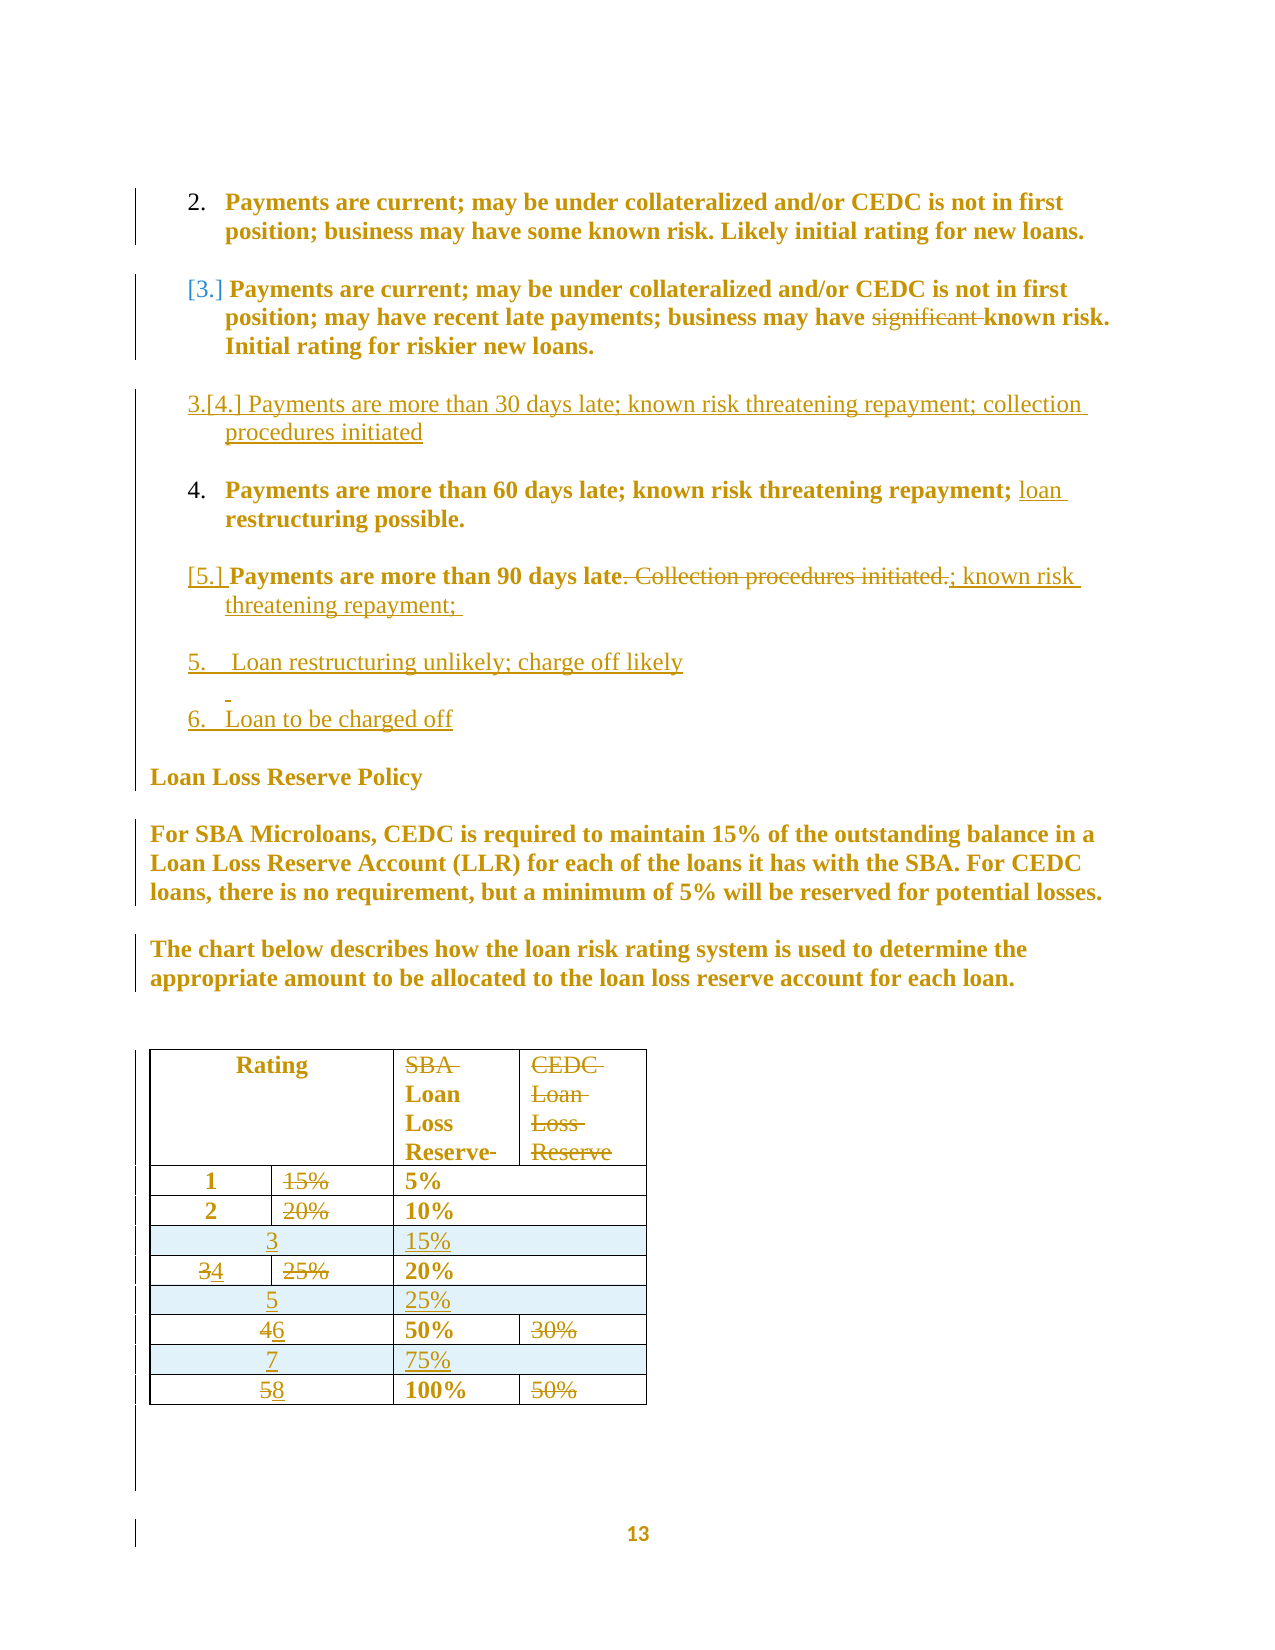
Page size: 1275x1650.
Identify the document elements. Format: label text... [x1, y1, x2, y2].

table_cell [520, 1375, 646, 1404]
list Payments are more than 90 days late [187, 561, 1125, 619]
table_cell 2 [151, 1196, 271, 1225]
list Payments are current; may be under collateralized and/or CEDC is not in first position; business may have some known risk. Likely initial rating for new loans. [187, 187, 1125, 245]
table_cell 5% [394, 1166, 646, 1195]
table_cell [151, 1315, 393, 1344]
table_cell [272, 1256, 393, 1284]
table_cell [272, 1166, 393, 1195]
text Loan Loss Reserve Policy [150, 762, 1125, 791]
table_cell 20% [394, 1256, 646, 1284]
list Payments are current; may be under collateralized and/or CEDC is not in first position; may have recent late payments; business may have known risk. Initial rating for riskier new loans. [187, 274, 1125, 360]
text The chart below describes how the loan risk rating system is used to determine the appropriate amount to be allocated to the loan loss reserve account for each loan. [150, 934, 1125, 992]
table_header Rating [151, 1050, 393, 1165]
text For SBA Microloans, CEDC is required to maintain 15% of the outstanding balance in a Loan Loss Reserve Account (LLR) for each of the loans it has with the SBA. For CEDC loans, there is no requirement, but a minimum of 5% will be reserved for potential losses. [150, 819, 1125, 906]
table_cell 10% [394, 1196, 646, 1225]
table_cell [151, 1375, 393, 1404]
table_header Loan Loss Reserve [394, 1050, 519, 1165]
table_cell 50% [394, 1315, 519, 1344]
table_cell 100% [394, 1375, 519, 1404]
list Payments are more than 60 days late; known risk threatening repayment; restructuring possible. [187, 475, 1125, 532]
table_cell [520, 1315, 646, 1344]
table_cell [272, 1196, 393, 1225]
table_header [520, 1050, 646, 1165]
table_cell 1 [151, 1166, 271, 1195]
table_cell [151, 1256, 271, 1284]
